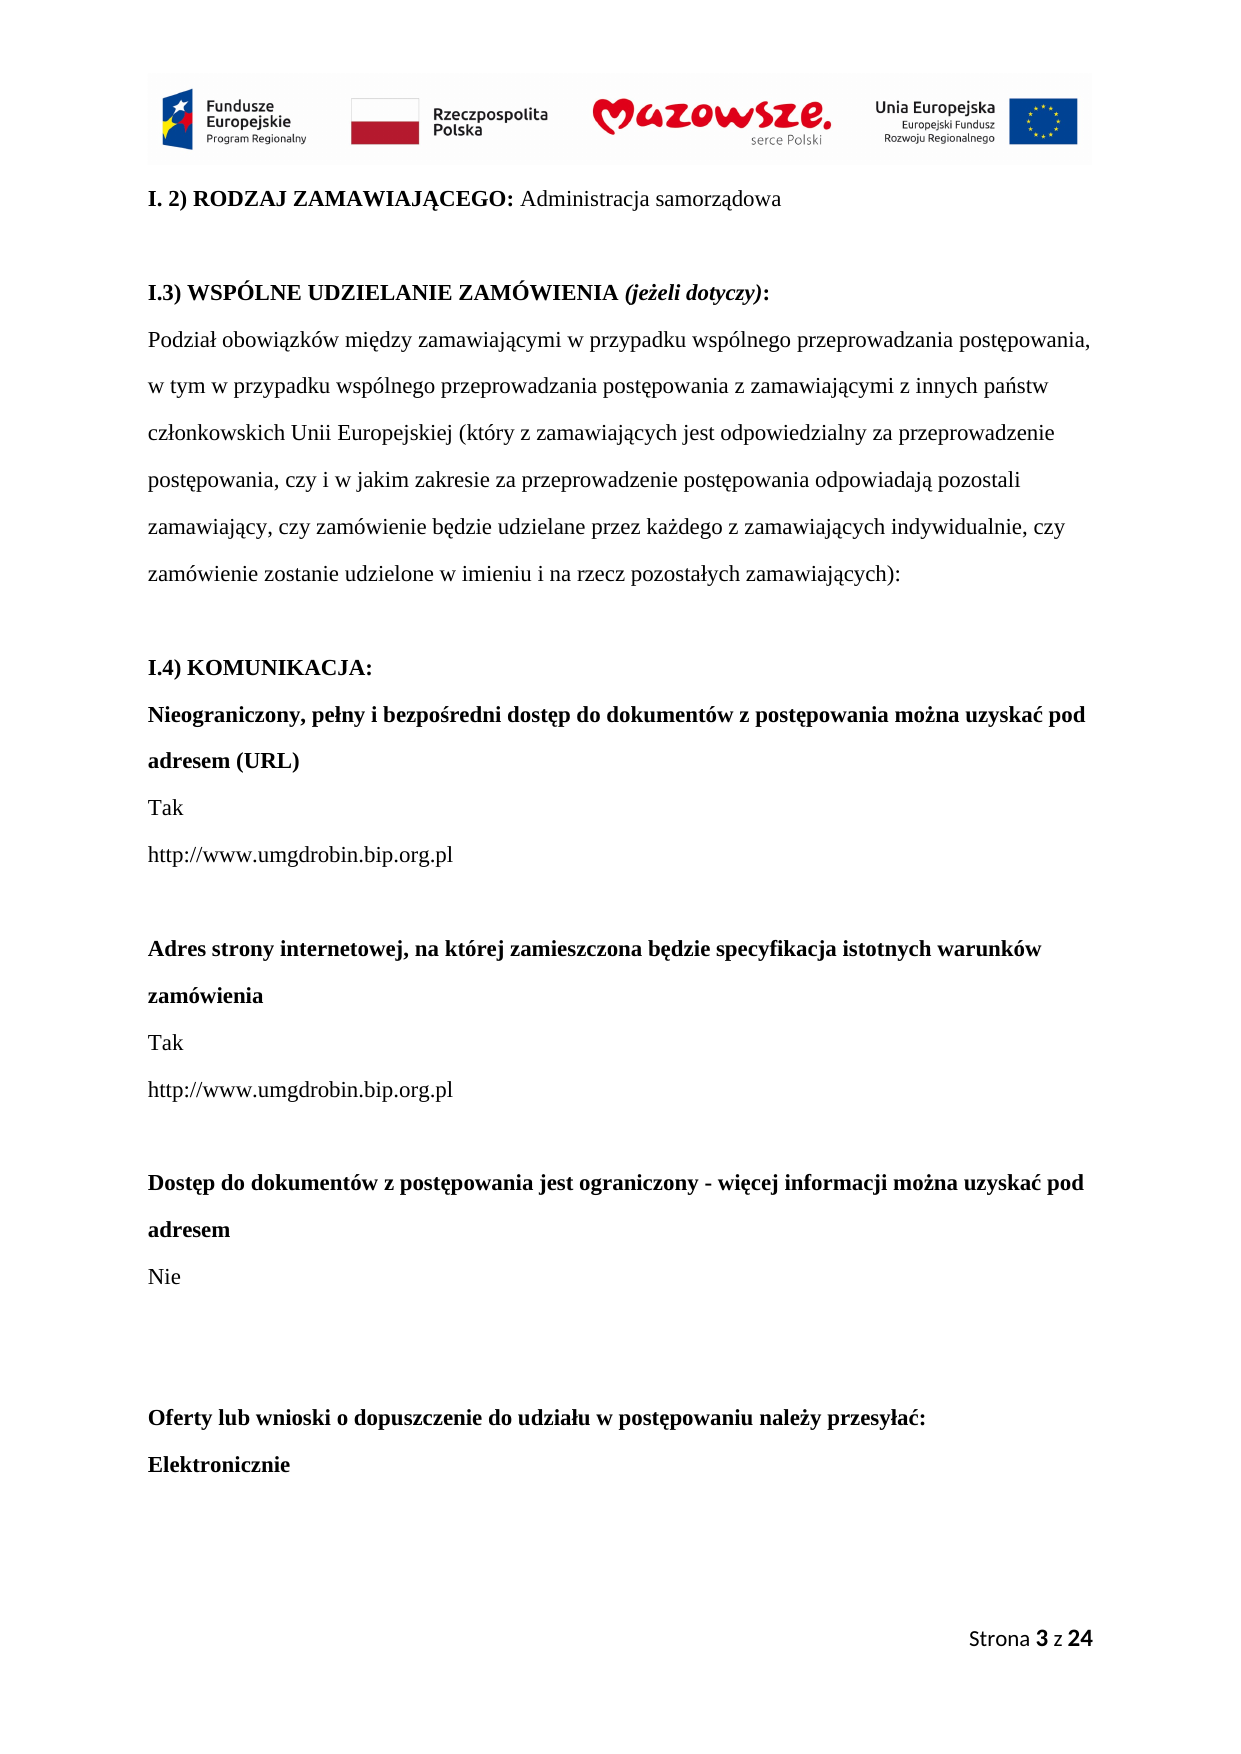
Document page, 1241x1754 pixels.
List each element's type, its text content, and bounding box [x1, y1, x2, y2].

text Tak http://www.umgdrobin.bip.org.pl [148, 774, 1093, 868]
text Tak http://www.umgdrobin.bip.org.pl [148, 1008, 1093, 1102]
text I.3) WSPÓLNE UDZIELANIE ZAMÓWIENIA (jeżeli dotyczy): [148, 258, 1093, 305]
text Podział obowiązków między zamawiającymi w przypadku wspólnego przeprowadzania postępowania, w tym w przypadku wspólnego przeprowadzania postępowania z zamawiającymi z innych państw członkowskich Unii Europejskiej (który z zamawiających jest odpowiedzialny za przeprowadzenie postępowania, czy i w jakim zakresie za przeprowadzenie postępowania odpowiadają pozostali zamawiający, czy zamówienie będzie udzielane przez każdego z zamawiających indywidualnie, czy zamówienie zostanie udzielone w imieniu i na rzecz pozostałych zamawiających): [148, 305, 1093, 633]
text I.4) KOMUNIKACJA: Nieograniczony, pełny i bezpośredni dostęp do dokumentów z postępowania można uzyskać pod adresem (URL) [148, 633, 1093, 774]
text Dostęp do dokumentów z postępowania jest ograniczony - więcej informacji można uzyskać pod adresem [148, 1102, 1093, 1243]
text Adres strony internetowej, na której zamieszczona będzie specyfikacja istotnych warunków zamówienia [148, 868, 1093, 1008]
text Nie [148, 1243, 1093, 1336]
text Oferty lub wnioski o dopuszczenie do udziału w postępowaniu należy przesyłać: Elektronicznie [148, 1336, 1093, 1477]
picture [147, 73, 1093, 165]
text I. 2) RODZAJ ZAMAWIAJĄCEGO: Administracja samorządowa [148, 165, 1093, 258]
